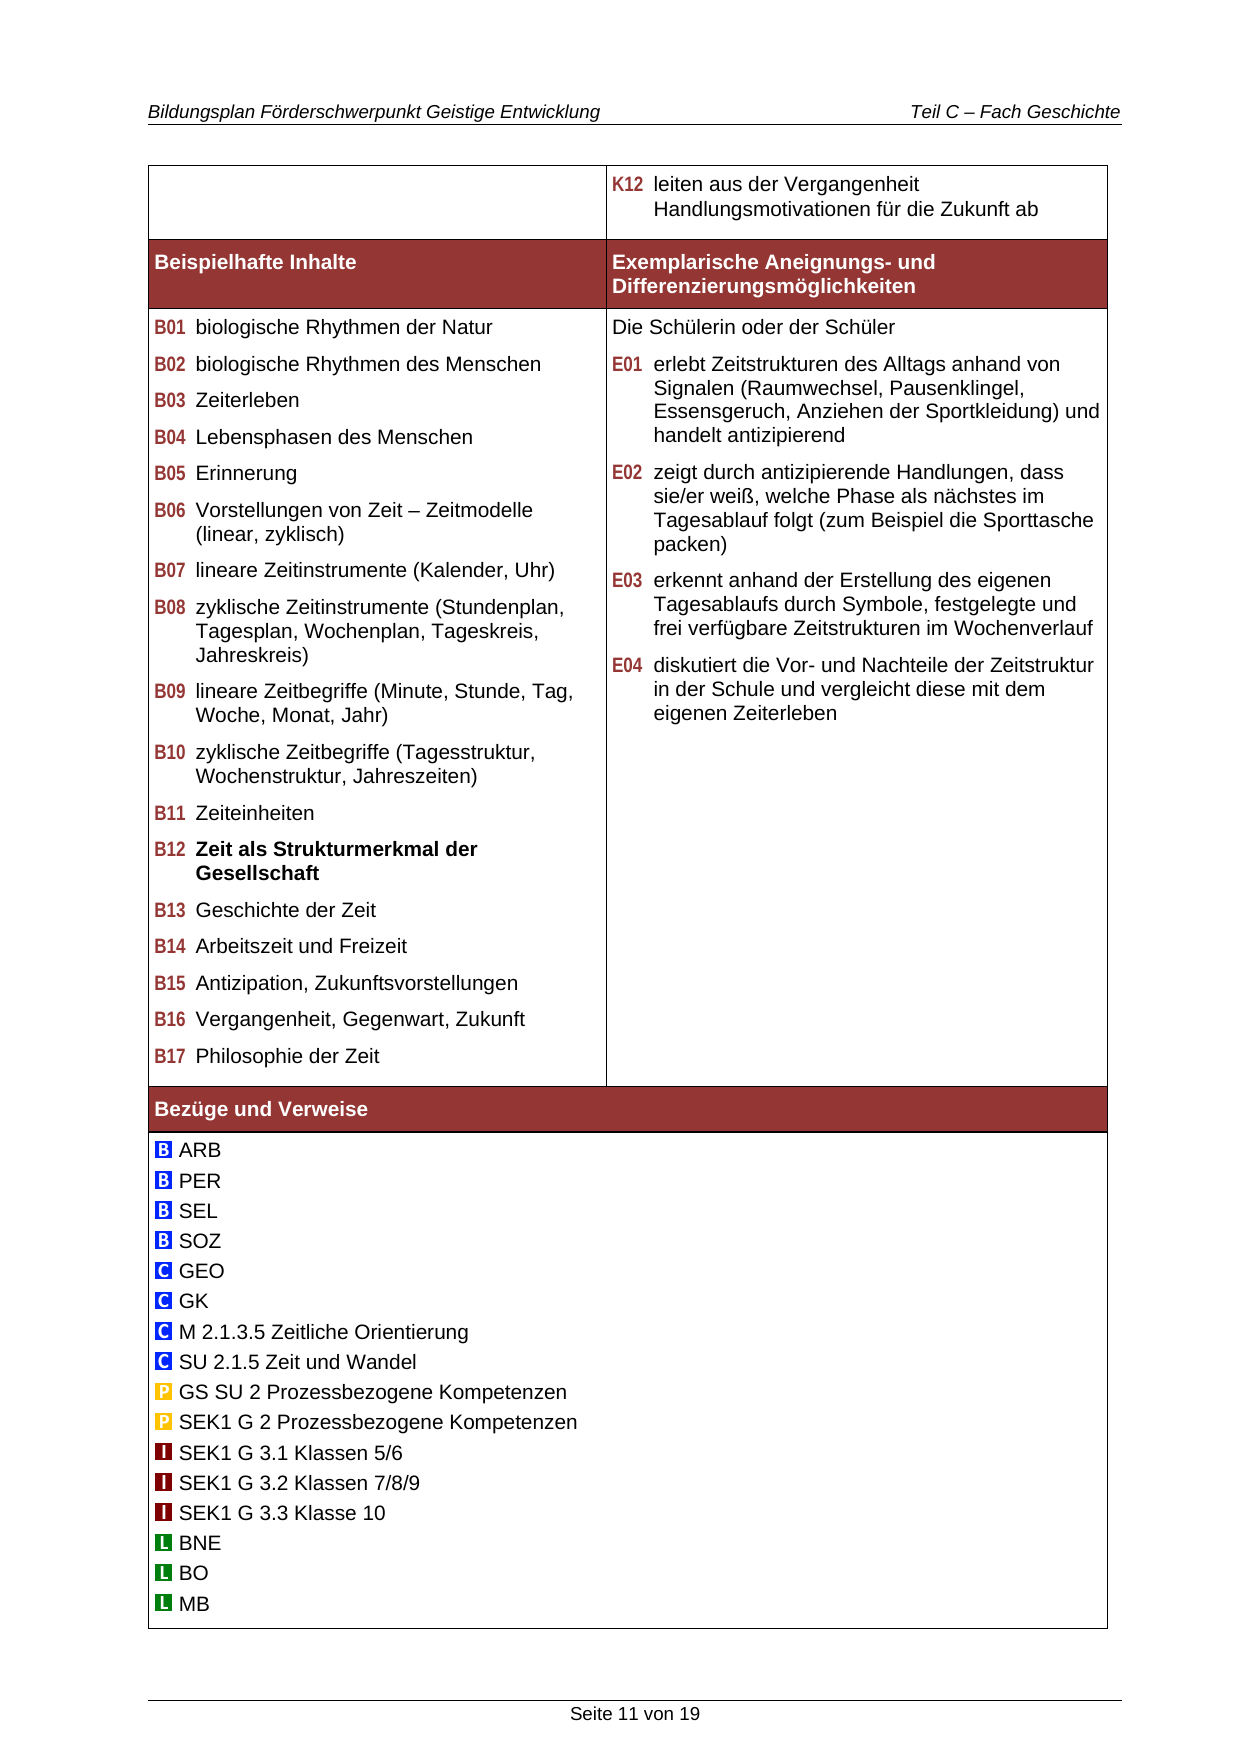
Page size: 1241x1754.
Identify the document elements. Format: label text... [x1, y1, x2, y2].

picture [155, 1141, 172, 1158]
picture [155, 1171, 172, 1189]
table_cell Bezüge und Verweise [149, 1087, 1107, 1131]
picture [155, 1443, 172, 1460]
table_cell Exemplarische Aneignungs- und Differenzierungsmöglichkeiten [607, 240, 1107, 308]
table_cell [149, 166, 606, 239]
picture [155, 1231, 172, 1249]
picture [155, 1262, 172, 1279]
picture [155, 1352, 172, 1370]
picture [155, 1594, 172, 1611]
table_cell Beispielhafte Inhalte [149, 240, 606, 308]
picture [155, 1564, 172, 1581]
picture [155, 1322, 172, 1340]
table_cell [607, 166, 1107, 239]
table_cell Die Schülerin oder der Schüler erlebt Zeitstrukturen des Alltags anhand von Signalen (Raumwechsel, Pausenklingel, Essensgeruch, Anziehen der Sportkleidung) und handelt antizipierend zeigt durch antizipierende Handlungen, dass sie/er weiß, welche Phase als nächstes im Tagesablauf folgt (zum Beispiel die Sporttasche packen) erkennt anhand der Erstellung des eigenen Tagesablaufs durch Symbole, festgelegte und frei verfügbare Zeitstrukturen im Wochenverlauf diskutiert die Vor- und Nachteile der Zeitstruktur in der Schule und vergleicht diese mit dem eigenen Zeiterleben [607, 309, 1107, 1086]
picture [155, 1534, 172, 1551]
picture [155, 1413, 172, 1430]
picture [155, 1292, 172, 1309]
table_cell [149, 1133, 1107, 1628]
table_cell biologische Rhythmen der Natur biologische Rhythmen des Menschen Zeiterleben Lebensphasen des Menschen Erinnerung Vorstellungen von Zeit – Zeitmodelle (linear, zyklisch) lineare Zeitinstrumente (Kalender, Uhr) zyklische Zeitinstrumente (Stundenplan, Tagesplan, Wochenplan, Tageskreis, Jahreskreis) lineare Zeitbegriffe (Minute, Stunde, Tag, Woche, Monat, Jahr) zyklische Zeitbegriffe (Tagesstruktur, Wochenstruktur, Jahreszeiten) Zeiteinheiten Zeit als Strukturmerkmal der Gesellschaft Geschichte der Zeit Arbeitszeit und Freizeit Antizipation, Zukunftsvorstellungen Vergangenheit, Gegenwart, Zukunft Philosophie der Zeit [149, 309, 606, 1086]
picture [155, 1383, 172, 1400]
picture [155, 1473, 172, 1491]
picture [155, 1201, 172, 1219]
picture [155, 1503, 172, 1521]
